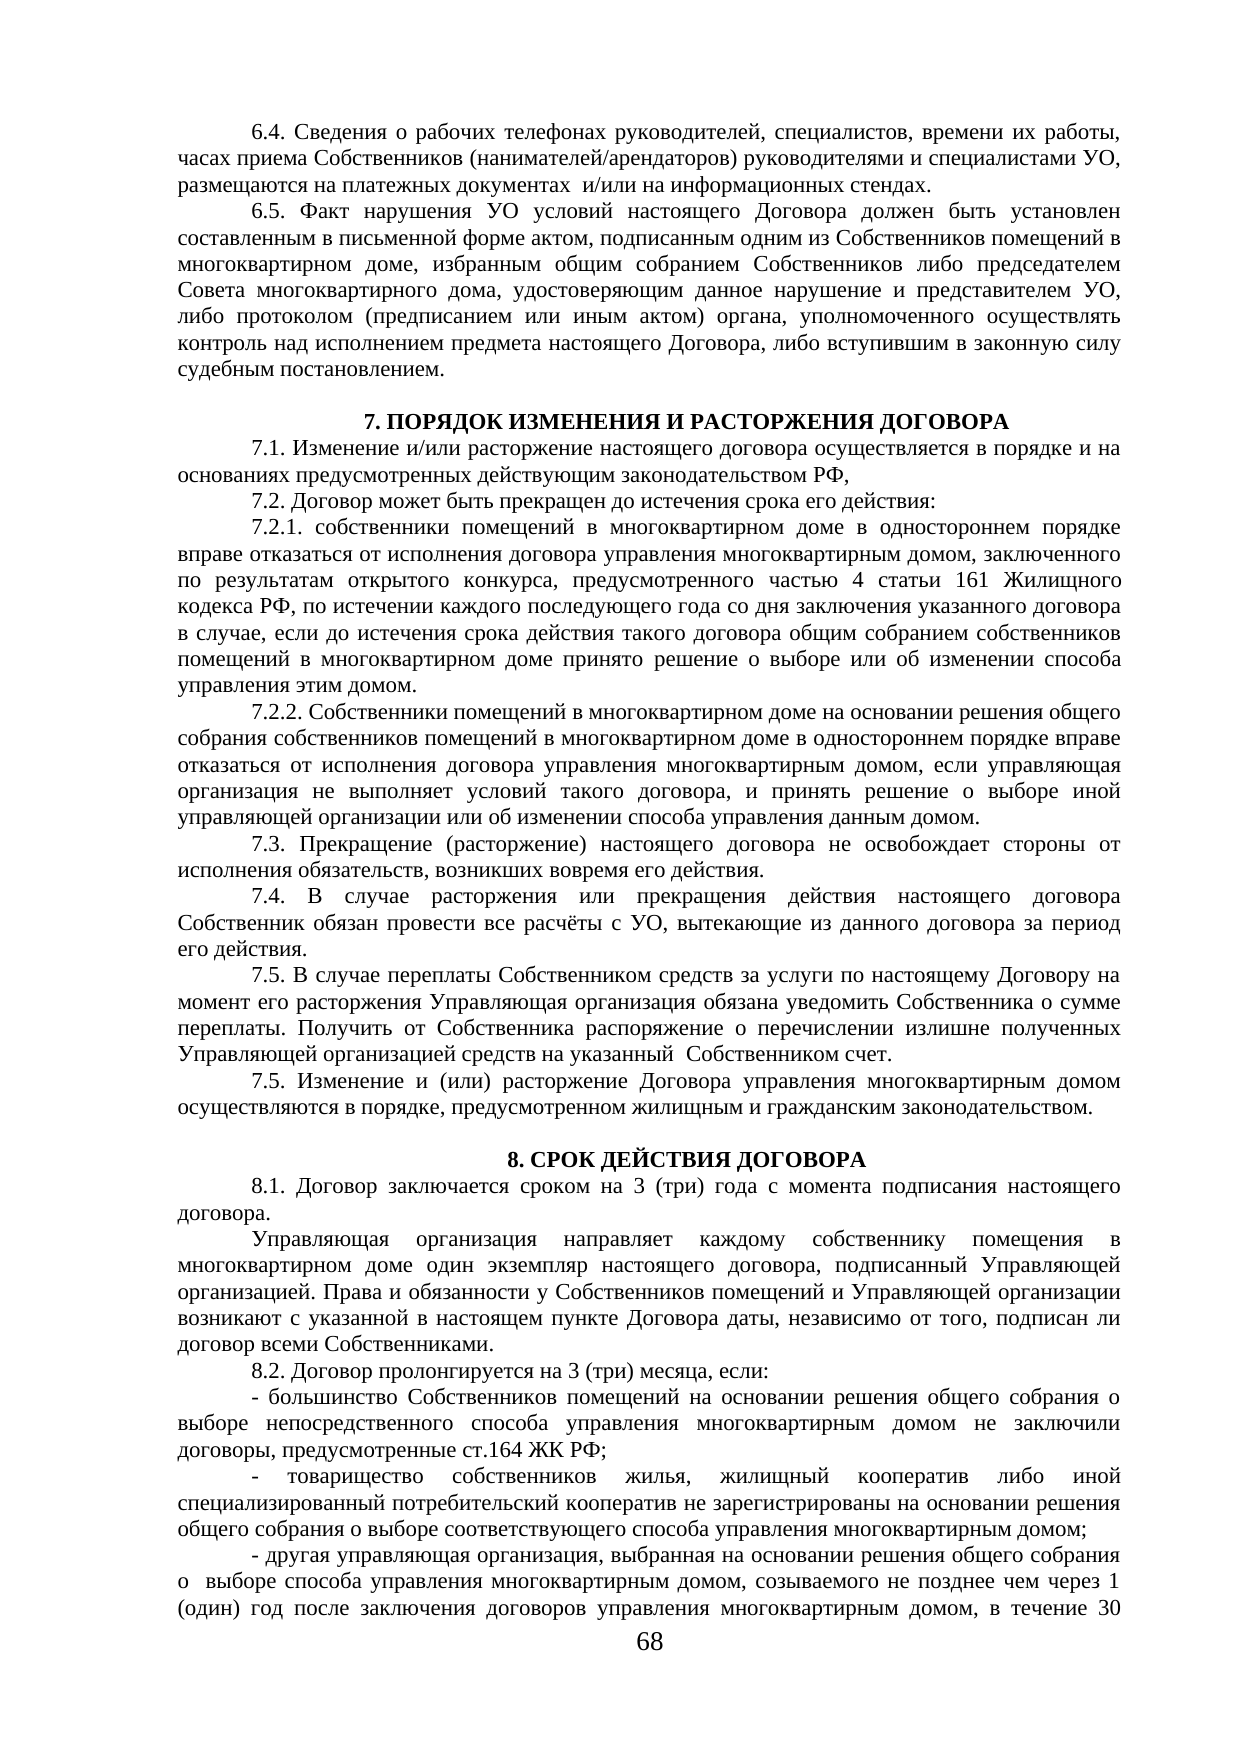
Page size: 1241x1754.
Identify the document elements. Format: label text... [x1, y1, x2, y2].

text 7.2.1. собственники помещений в многоквартирном доме в одностороннем порядке вправе отказаться от исполнения договора управления многоквартирным домом, заключенного по результатам открытого конкурса, предусмотренного частью 4 статьи 161 Жилищного кодекса РФ, по истечении каждого последующего года со дня заключения указанного договора в случае, если до истечения срока действия такого договора общим собранием собственников помещений в многоквартирном доме принято решение о выборе или об изменении способа управления этим домом. [177, 513, 1122, 698]
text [177, 1541, 1122, 1620]
text 7.4. В случае расторжения или прекращения действия настоящего договора Собственник обязан провести все расчёты с УО, вытекающие из данного договора за период его действия. [177, 882, 1122, 961]
text 8.1. Договор заключается сроком на 3 (три) года с момента подписания настоящего договора. [177, 1172, 1122, 1225]
text 7. ПОРЯДОК ИЗМЕНЕНИЯ И РАСТОРЖЕНИЯ ДОГОВОРА [177, 408, 1122, 434]
text Управляющая организация направляет каждому собственнику помещения в многоквартирном доме один экземпляр настоящего договора, подписанный Управляющей организацией. Права и обязанности у Собственников помещений и Управляющей организации возникают с указанной в настоящем пункте Договора даты, независимо от того, подписан ли договор всеми Собственниками. [177, 1225, 1122, 1357]
text 7.5. Изменение и (или) расторжение Договора управления многоквартирным домом осуществляются в порядке, предусмотренном жилищным и гражданским законодательством. [177, 1067, 1122, 1119]
text 6.5. Факт нарушения УО условий настоящего Договора должен быть установлен составленным в письменной форме актом, подписанным одним из Собственников помещений в многоквартирном доме, избранным общим собранием Собственников либо председателем Совета многоквартирного дома, удостоверяющим данное нарушение и представителем УО, либо протоколом (предписанием или иным актом) органа, уполномоченного осуществлять контроль над исполнением предмета настоящего Договора, либо вступившим в законную силу судебным постановлением. [177, 197, 1122, 382]
text 7.3. Прекращение (расторжение) настоящего договора не освобождает стороны от исполнения обязательств, возникших вовремя его действия. [177, 830, 1122, 882]
text 7.2. Договор может быть прекращен до истечения срока его действия: [177, 487, 1122, 513]
text 7.5. В случае переплаты Собственником средств за услуги по настоящему Договору на момент его расторжения Управляющая организация обязана уведомить Собственника о сумме переплаты. Получить от Собственника распоряжение о перечислении излишне полученных Управляющей организацией средств на указанный Собственником счет. [177, 961, 1122, 1067]
text 8.2. Договор пролонгируется на 3 (три) месяца, если: [177, 1357, 1122, 1383]
text 7.2.2. Собственники помещений в многоквартирном доме на основании решения общего собрания собственников помещений в многоквартирном доме в одностороннем порядке вправе отказаться от исполнения договора управления многоквартирным домом, если управляющая организация не выполняет условий такого договора, и принять решение о выборе иной управляющей организации или об изменении способа управления данным домом. [177, 698, 1122, 830]
text 6.4. Сведения о рабочих телефонах руководителей, специалистов, времени их работы, часах приема Собственников (нанимателей/арендаторов) руководителями и специалистами УО, размещаются на платежных документах и/или на информационных стендах. [177, 118, 1122, 197]
text - большинство Собственников помещений на основании решения общего собрания о выборе непосредственного способа управления многоквартирным домом не заключили договоры, предусмотренные ст.164 ЖК РФ; [177, 1383, 1122, 1462]
text 7.1. Изменение и/или расторжение настоящего договора осуществляется в порядке и на основаниях предусмотренных действующим законодательством РФ, [177, 434, 1122, 487]
text - товарищество собственников жилья, жилищный кооператив либо иной специализированный потребительский кооператив не зарегистрированы на основании решения общего собрания о выборе соответствующего способа управления многоквартирным домом; [177, 1462, 1122, 1541]
text 8. СРОК ДЕЙСТВИЯ ДОГОВОРА [177, 1146, 1122, 1172]
